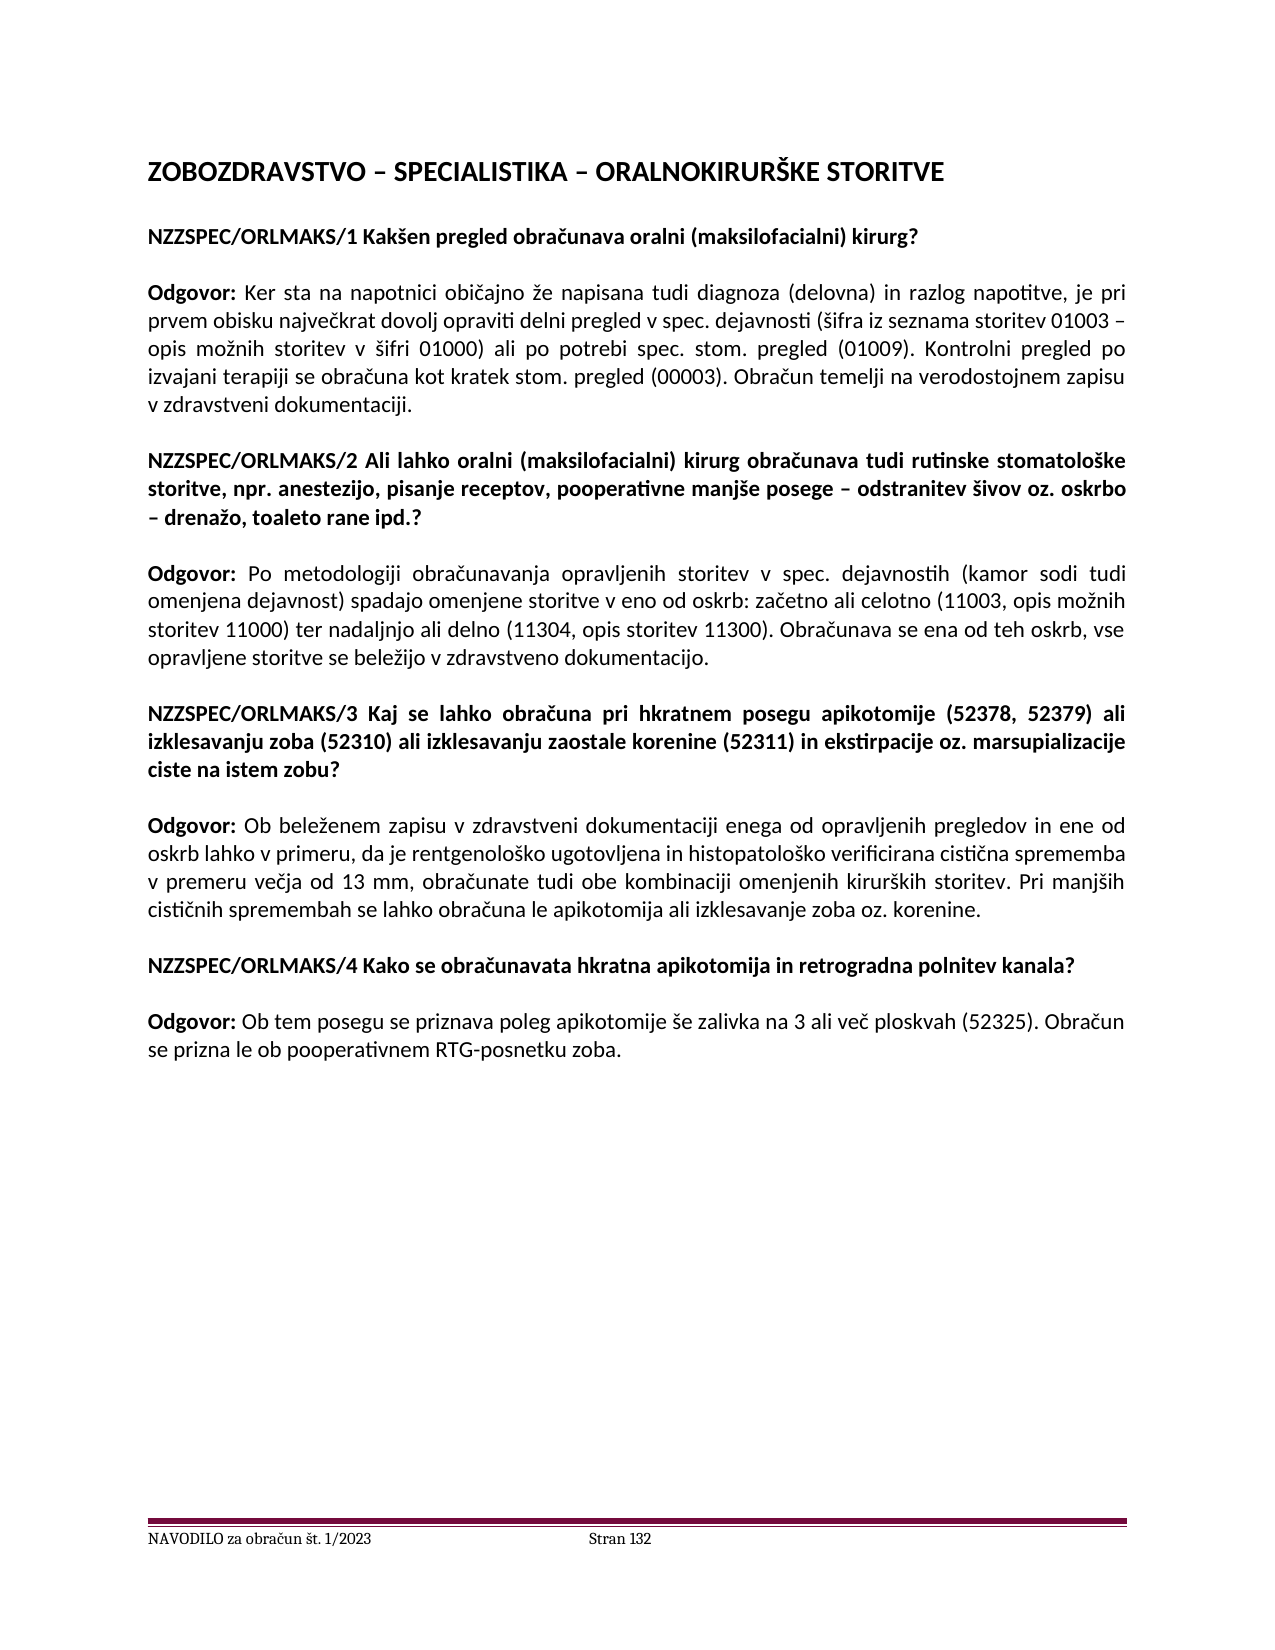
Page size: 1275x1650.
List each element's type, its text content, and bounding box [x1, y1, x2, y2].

text NZZSPEC/ORLMAKS/1 Kakšen pregled obračunava oralni (maksilofacialni) kirurg? [148, 222, 1127, 250]
text Odgovor: Po metodologiji obračunavanja opravljenih storitev v spec. dejavnostih (kamor sodi tudi omenjena dejavnost) spadajo omenjene storitve v eno od oskrb: začetno ali celotno (11003, opis možnih storitev 11000) ter nadaljnjo ali delno (11304, opis storitev 11300). Obračunava se ena od teh oskrb, vse opravljene storitve se beležijo v zdravstveno dokumentacijo. [148, 559, 1127, 671]
text Odgovor: Ob beleženem zapisu v zdravstveni dokumentaciji enega od opravljenih pregledov in ene od oskrb lahko v primeru, da je rentgenološko ugotovljena in histopatološko verificirana cistična sprememba v premeru večja od 13 mm, obračunate tudi obe kombinaciji omenjenih kirurških storitev. Pri manjših cističnih spremembah se lahko obračuna le apikotomija ali izklesavanje zoba oz. korenine. [148, 811, 1127, 923]
text Odgovor: Ob tem posegu se priznava poleg apikotomije še zalivka na 3 ali več ploskvah (52325). Obračun se prizna le ob pooperativnem RTG-posnetku zoba. [148, 1007, 1127, 1063]
text NZZSPEC/ORLMAKS/2 Ali lahko oralni (maksilofacialni) kirurg obračunava tudi rutinske stomatološke storitve, npr. anestezijo, pisanje receptov, pooperativne manjše posege – odstranitev šivov oz. oskrbo – drenažo, toaleto rane ipd.? [148, 447, 1127, 531]
text NZZSPEC/ORLMAKS/3 Kaj se lahko obračuna pri hkratnem posegu apikotomije (52378, 52379) ali izklesavanju zoba (52310) ali izklesavanju zaostale korenine (52311) in ekstirpacije oz. marsupializacije ciste na istem zobu? [148, 699, 1127, 783]
subtitle ZOBOZDRAVSTVO – SPECIALISTIKA – ORALNOKIRURŠKE STORITVE [148, 153, 1127, 189]
text Odgovor: Ker sta na napotnici običajno že napisana tudi diagnoza (delovna) in razlog napotitve, je pri prvem obisku največkrat dovolj opraviti delni pregled v spec. dejavnosti (šifra iz seznama storitev 01003 – opis možnih storitev v šifri 01000) ali po potrebi spec. stom. pregled (01009). Kontrolni pregled po izvajani terapiji se obračuna kot kratek stom. pregled (00003). Obračun temelji na verodostojnem zapisu v zdravstveni dokumentaciji. [148, 278, 1127, 418]
text NZZSPEC/ORLMAKS/4 Kako se obračunavata hkratna apikotomija in retrogradna polnitev kanala? [148, 951, 1127, 979]
